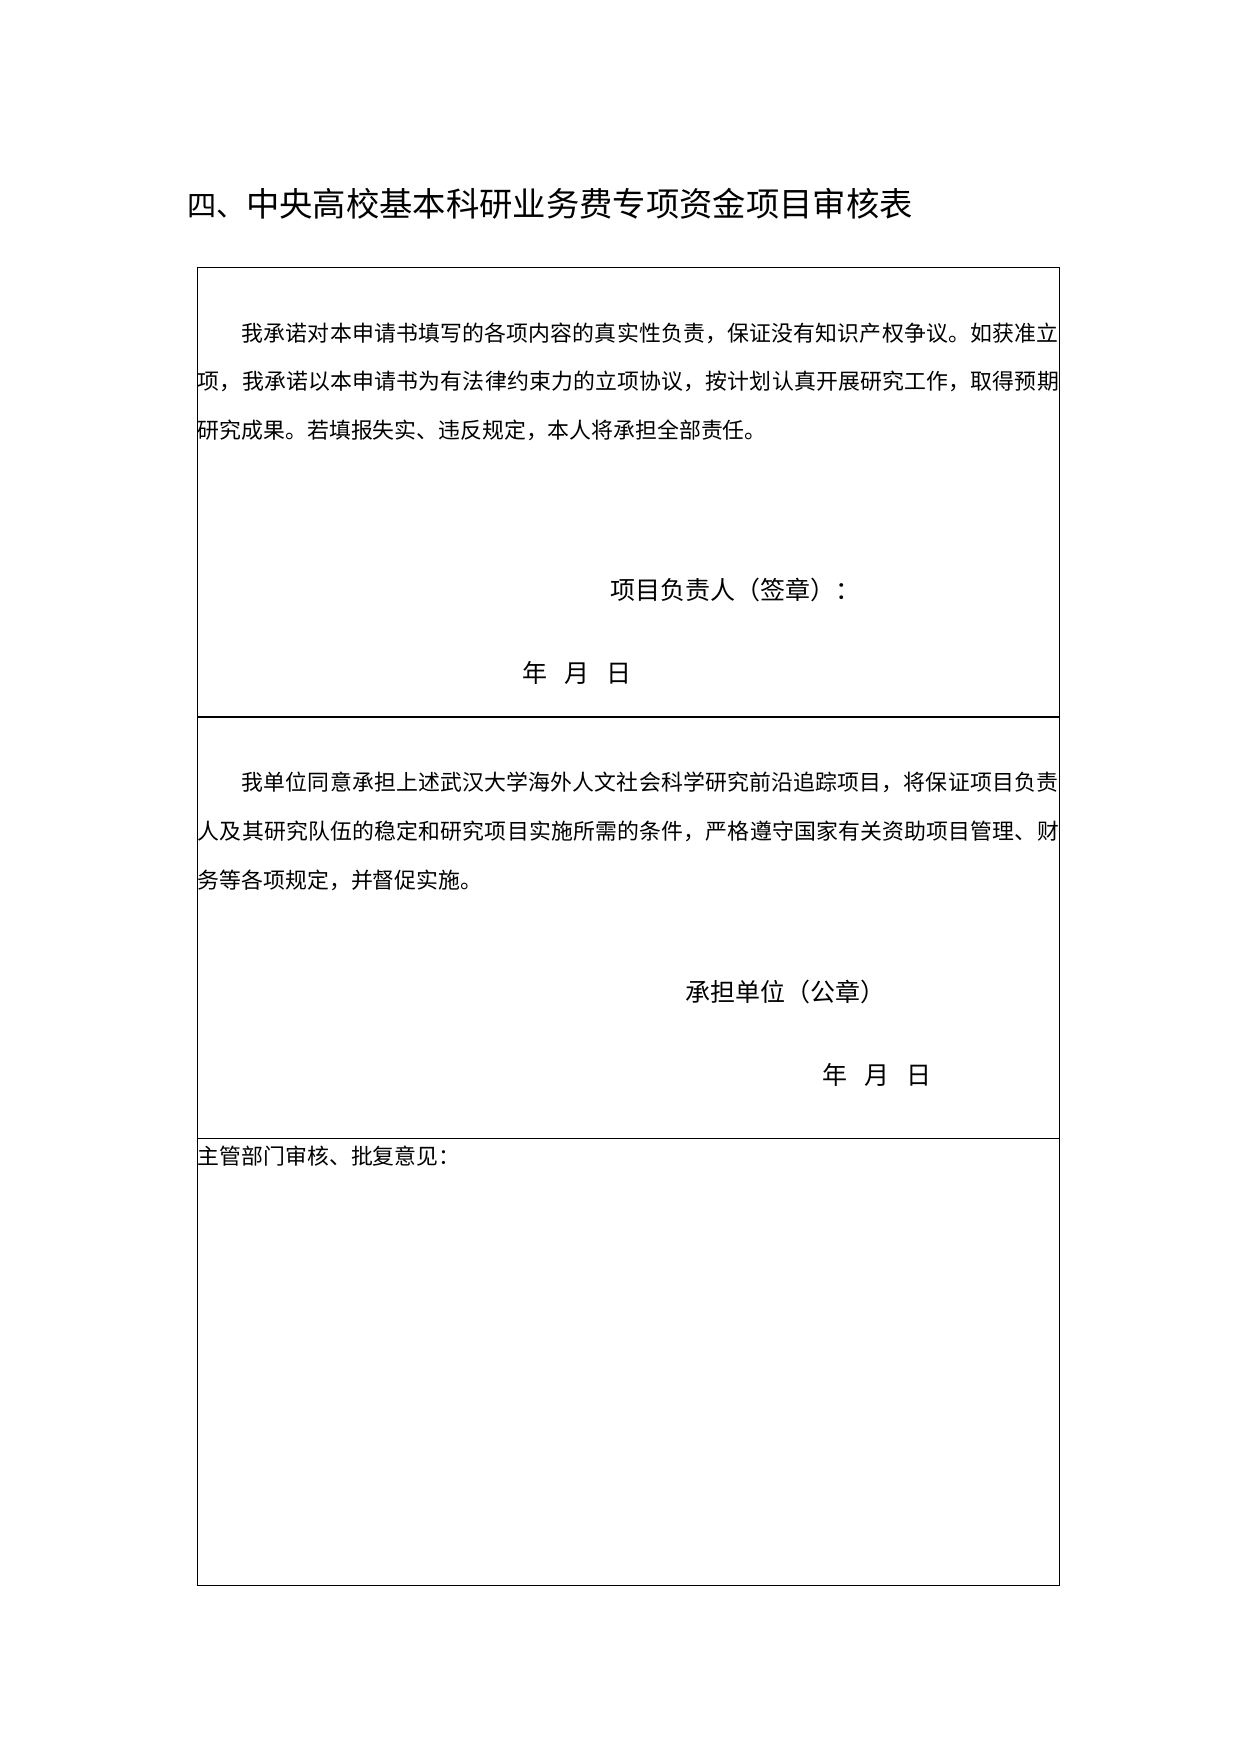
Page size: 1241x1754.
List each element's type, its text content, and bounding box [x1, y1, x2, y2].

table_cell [198, 1139, 1059, 1585]
text 四、中央高校基本科研业务费专项资金项目审核表 [187, 178, 1053, 226]
table_cell 我单位同意承担上述武汉大学海外人文社会科学研究前沿追踪项目，将保证项目负责人及其研究队伍的稳定和研究项目实施所需的条件，严格遵守国家有关资助项目管理、财务等各项规定，并督促实施。 承担单位（公章） 年 月 日 [198, 718, 1059, 1138]
table_header 我承诺对本申请书填写的各项内容的真实性负责，保证没有知识产权争议。如获准立项，我承诺以本申请书为有法律约束力的立项协议，按计划认真开展研究工作，取得预期研究成果。若填报失实、违反规定，本人将承担全部责任。 项目负责人（签章）： 年 月 日 [198, 268, 1059, 716]
